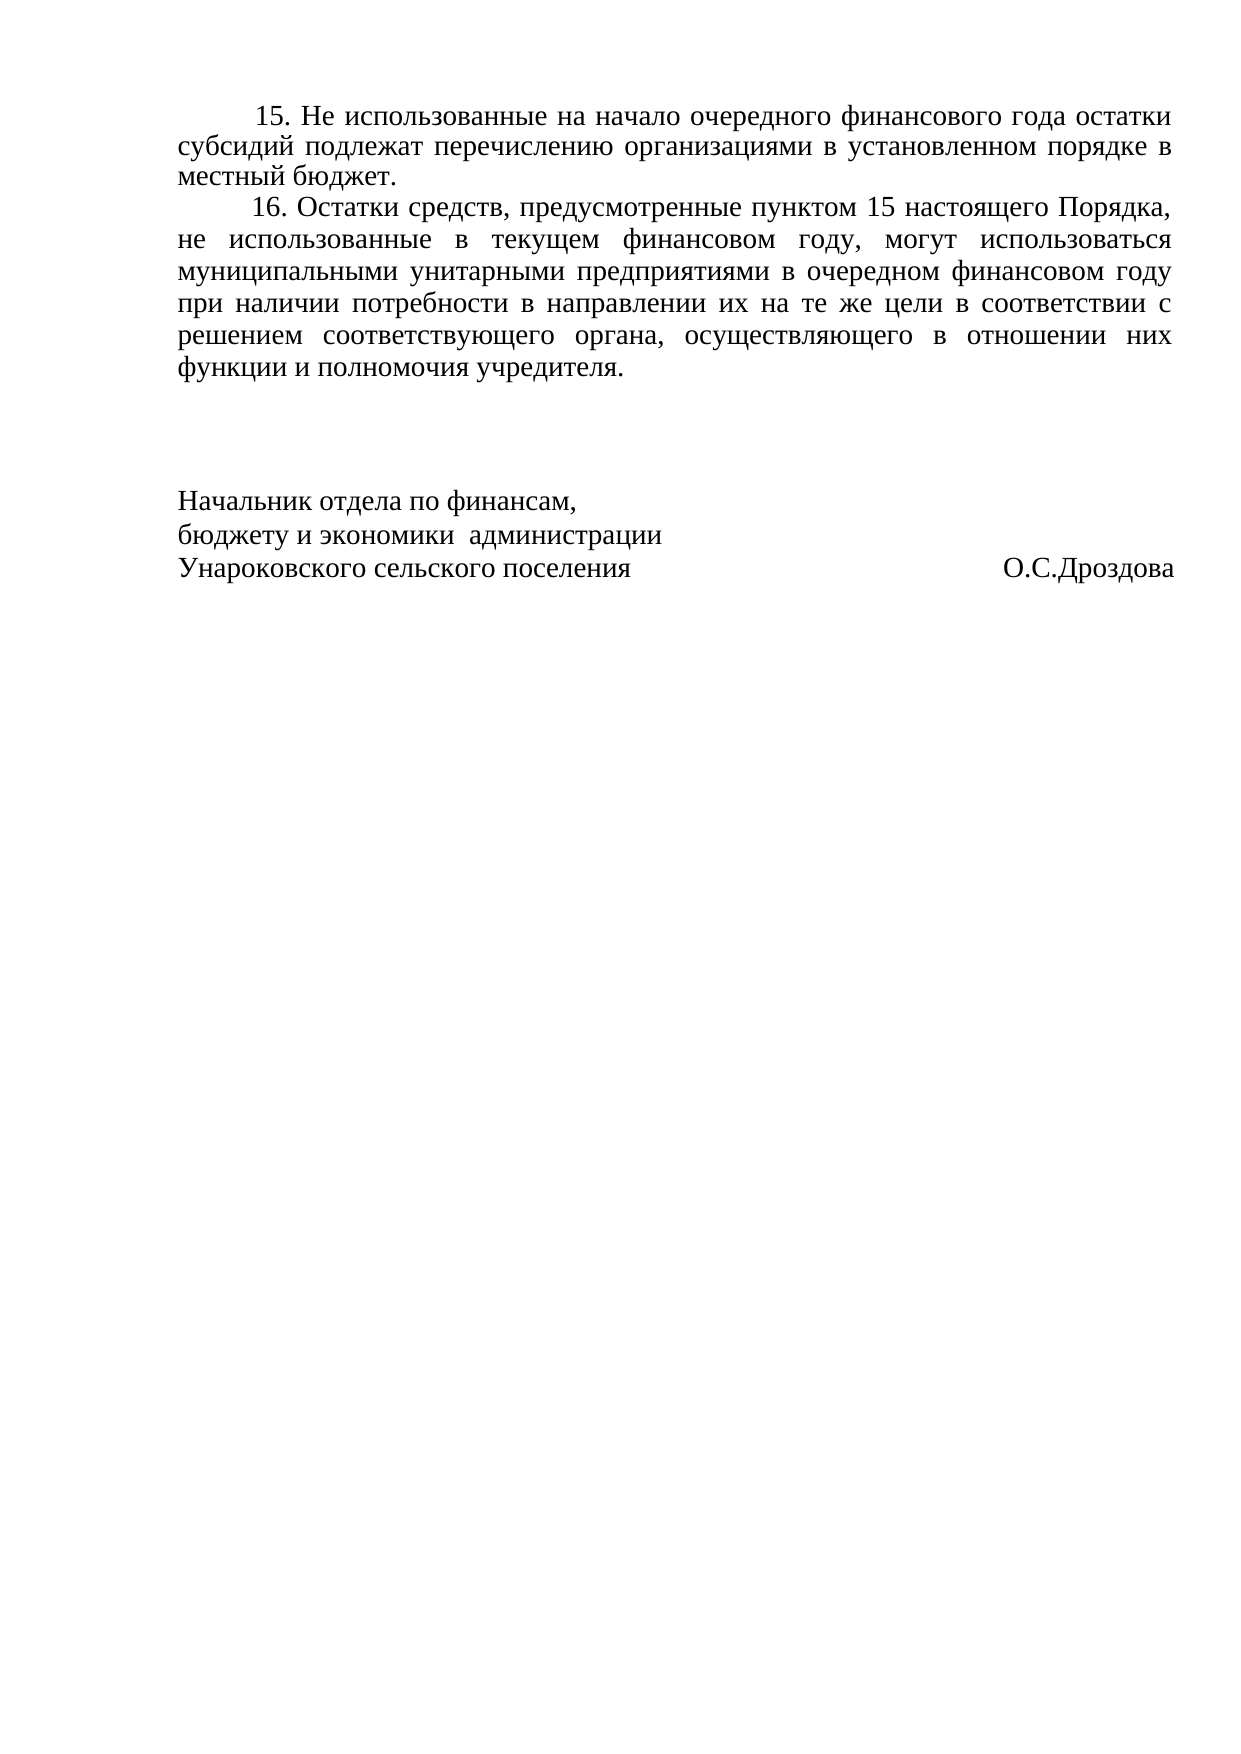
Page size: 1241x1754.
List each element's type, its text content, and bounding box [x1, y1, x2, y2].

text 16. Остатки средств, предусмотренные пунктом 15 настоящего Порядка, не использованные в текущем финансовом году, могут использоваться муниципальными унитарными предприятиями в очередном финансовом году при наличии потребности в направлении их на те же цели в соответствии с решением соответствующего органа, осуществляющего в отношении них функции и полномочия учредителя. [177, 191, 1173, 383]
text Начальник отдела по финансам, [177, 483, 1181, 517]
text бюджету и экономики администрации [177, 517, 1181, 550]
text 15. Не использованные на начало очередного финансового года остатки субсидий подлежат перечислению организациями в установленном порядке в местный бюджет. [177, 101, 1173, 191]
text Унароковского сельского поселения О.С.Дроздова [177, 550, 1181, 584]
